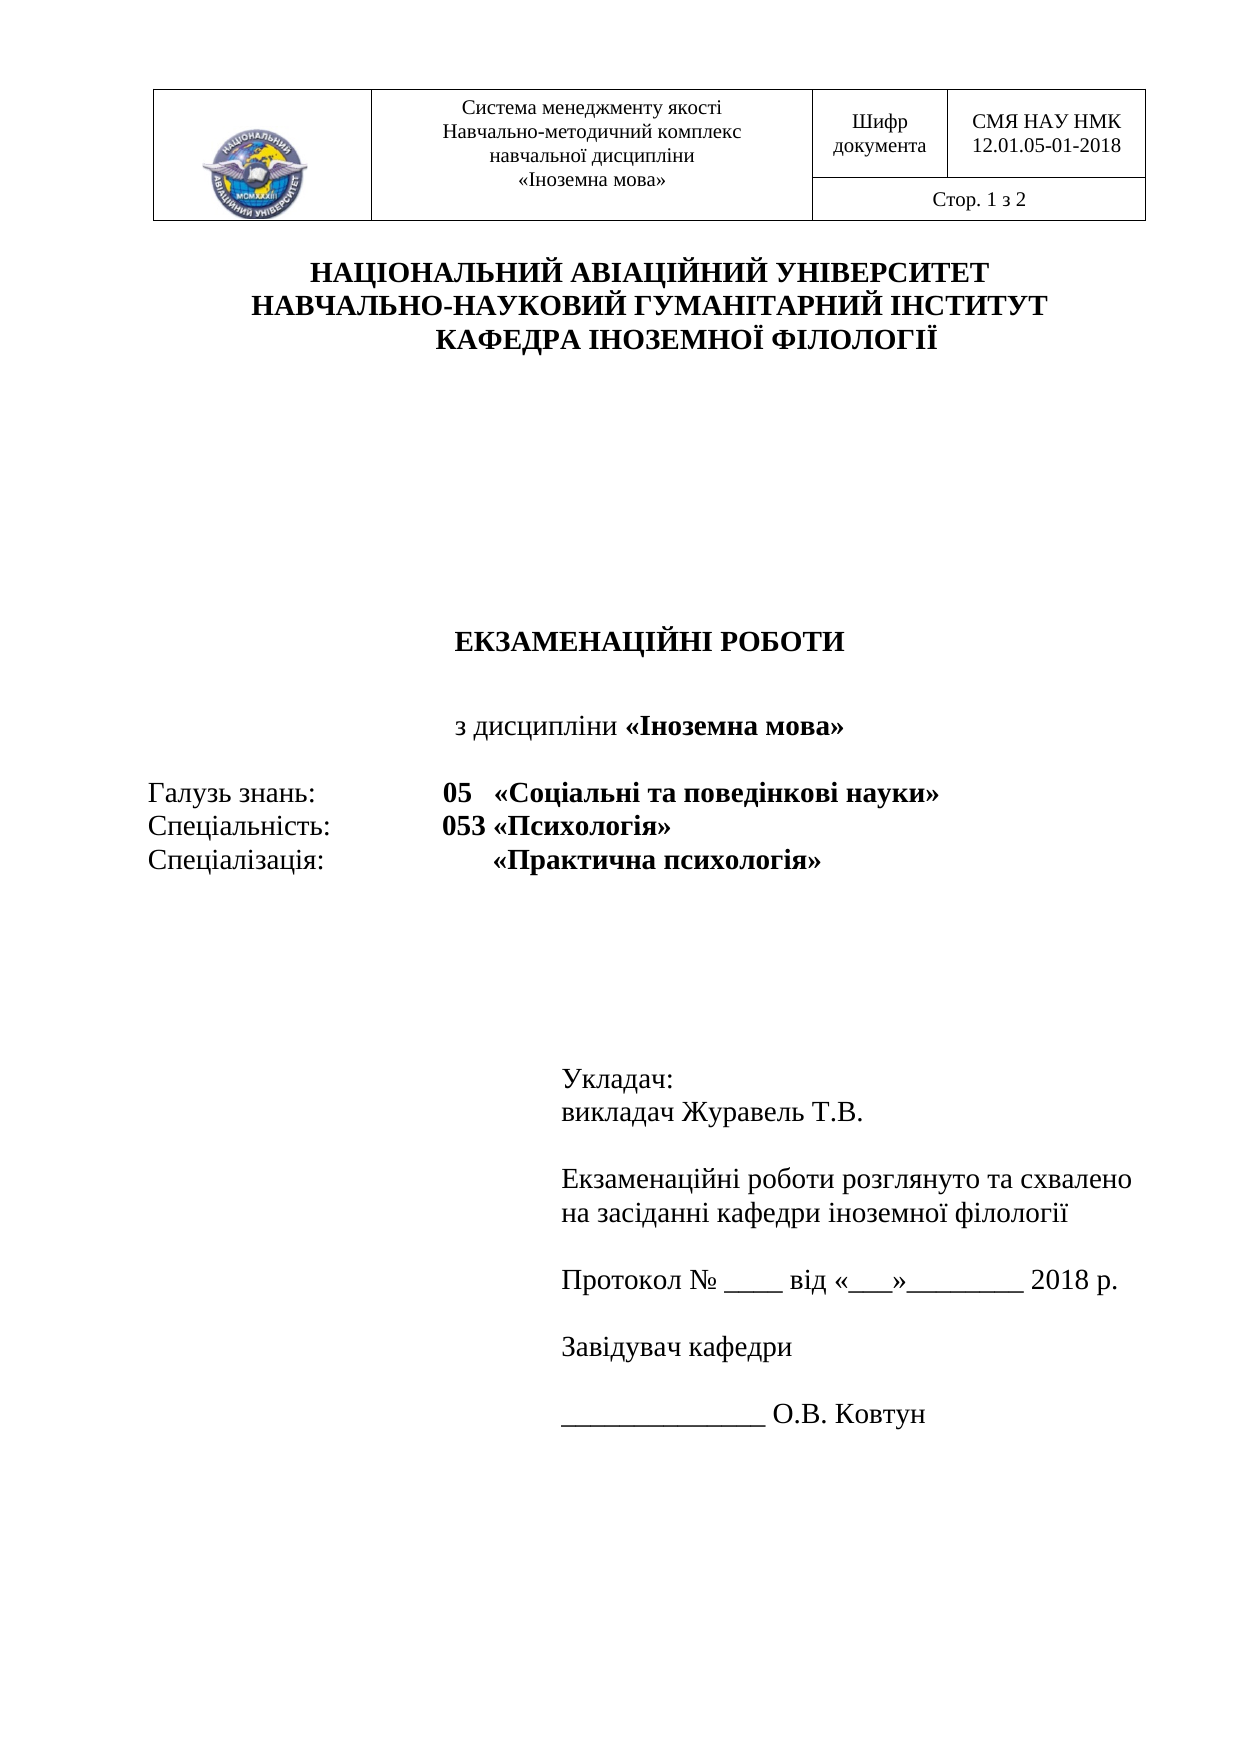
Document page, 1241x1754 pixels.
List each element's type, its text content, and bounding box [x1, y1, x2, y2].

text Національний авіаційний університет [148, 255, 1152, 288]
text Кафедра ІНОЗЕМНОЇ ФІЛОЛОГІЇ [148, 322, 1152, 355]
text Протокол № ____ від «___»________ 2018 р. [148, 1262, 1152, 1296]
text Укладач: [148, 1061, 1152, 1094]
text Спеціалізація: «Практична психологія» [148, 842, 1152, 875]
text ЕКЗАМЕНАЦІЙНІ РОБОТИ [148, 624, 1152, 657]
table_header СМЯ НАУ НМК 12.01.05-01-2018 [948, 90, 1145, 177]
text Завідувач кафедри [148, 1329, 1152, 1363]
table_cell Стор. 1 з 2 [813, 178, 1145, 220]
text Навчально-науковий Гуманітарний інститут [148, 288, 1152, 322]
text ______________ О.В. Ковтун [148, 1396, 1152, 1430]
text Екзаменаційні роботи розглянуто та схвалено на засіданні кафедри іноземної філології [561, 1162, 1152, 1229]
picture [201, 126, 308, 217]
table_header Система менеджменту якості Навчально-методичний комплекс навчальної дисципліни «Іноземна мова» [372, 90, 812, 220]
text Галузь знань: 05 «Соціальні та поведінкові науки» [148, 775, 1152, 808]
text викладач Журавель Т.В. [561, 1094, 1152, 1128]
table_header [154, 90, 371, 220]
table_header Шифр документа [813, 90, 947, 177]
text з дисципліни «Іноземна мова» [148, 708, 1152, 741]
text Спеціальність: 053 «Психологія» [148, 808, 1152, 842]
